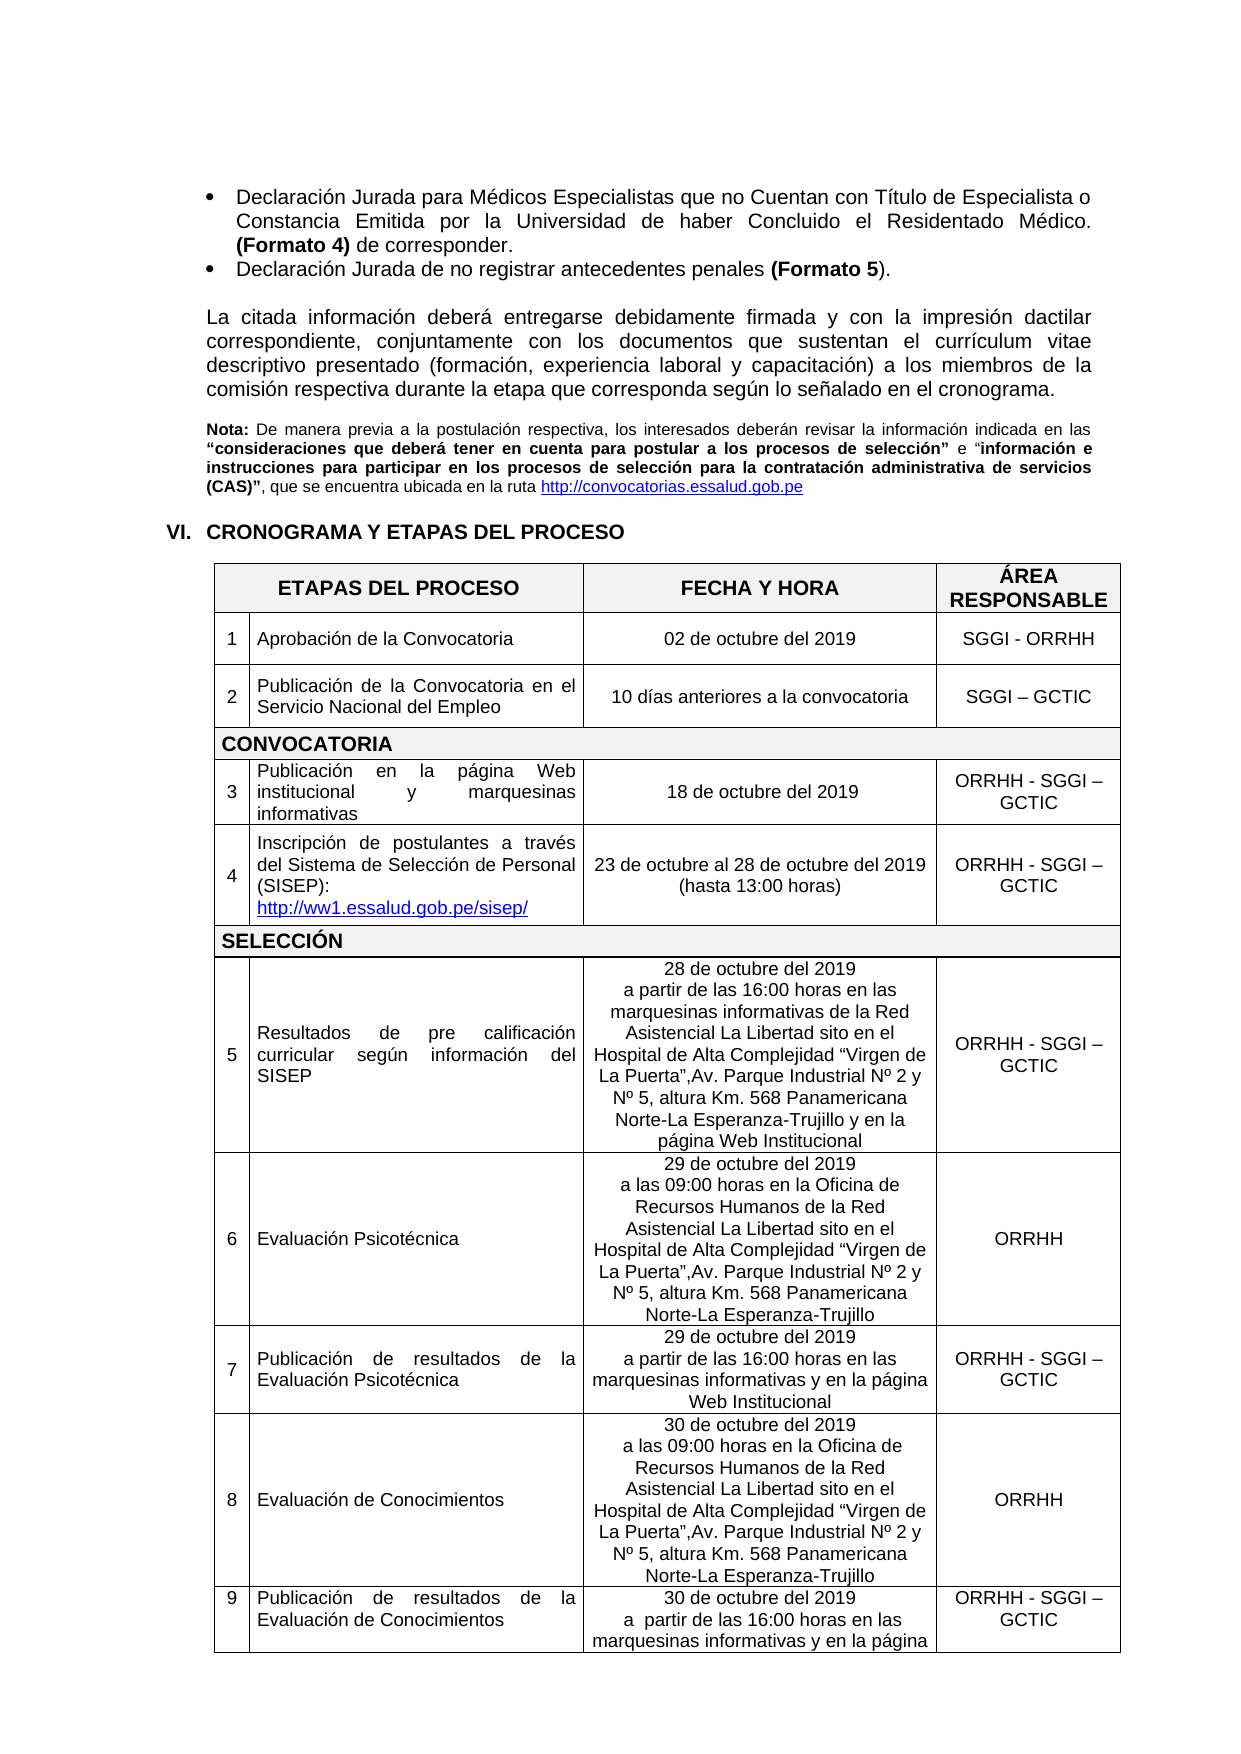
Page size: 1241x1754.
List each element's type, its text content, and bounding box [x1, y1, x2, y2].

table_cell Publicación de la Convocatoria en el Servicio Nacional del Empleo [250, 665, 583, 727]
table_cell ORRHH - SGGI – GCTIC [937, 825, 1120, 925]
table_cell Publicación en la página Web institucional y marquesinas informativas [250, 760, 583, 824]
table_cell ORRHH [937, 1414, 1120, 1586]
table_cell Evaluación Psicotécnica [250, 1153, 583, 1325]
table_header FECHA Y HORA [584, 564, 936, 612]
table_cell ORRHH - SGGI – GCTIC [937, 760, 1120, 824]
table_cell 23 de octubre al 28 de octubre del 2019 (hasta 13:00 horas) [584, 825, 936, 925]
table_header ETAPAS DEL PROCESO [215, 564, 583, 612]
table_cell ORRHH - SGGI – GCTIC [937, 1326, 1120, 1412]
table_cell 30 de octubre del 2019 a las 09:00 horas en la Oficina de Recursos Humanos de la Red Asistencial La Libertad sito en el Hospital de Alta Complejidad “Virgen de La Puerta”,Av. Parque Industrial Nº 2 y Nº 5, altura Km. 568 Panamericana Norte-La Esperanza-Trujillo [584, 1414, 936, 1586]
table_cell Evaluación de Conocimientos [250, 1414, 583, 1586]
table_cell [250, 1587, 583, 1652]
table_cell CONVOCATORIA [215, 728, 1120, 758]
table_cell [937, 1587, 1120, 1652]
table_cell 8 [215, 1414, 249, 1586]
table_cell 18 de octubre del 2019 [584, 760, 936, 824]
table_cell 7 [215, 1326, 249, 1412]
table_cell SELECCIÓN [215, 926, 1120, 956]
table_cell ORRHH [937, 1153, 1120, 1325]
table_cell 3 [215, 760, 249, 824]
list Declaración Jurada de no registrar antecedentes penales (Formato 5). [206, 256, 1092, 281]
table_cell Publicación de resultados de la Evaluación Psicotécnica [250, 1326, 583, 1412]
list CRONOGRAMA Y ETAPAS DEL PROCESO [191, 520, 1092, 544]
text La citada información deberá entregarse debidamente firmada y con la impresión dactilar correspondiente, conjuntamente con los documentos que sustentan el currículum vitae descriptivo presentado (formación, experiencia laboral y capacitación) a los miembros de la comisión respectiva durante la etapa que corresponda según lo señalado en el cronograma. [206, 304, 1092, 400]
table_cell Inscripción de postulantes a través del Sistema de Selección de Personal (SISEP): http://ww1.essalud.gob.pe/sisep/ [250, 825, 583, 925]
table_cell 6 [215, 1153, 249, 1325]
table_cell SGGI – GCTIC [937, 665, 1120, 727]
table_cell Aprobación de la Convocatoria [250, 613, 583, 664]
table_cell 4 [215, 825, 249, 925]
table_cell 29 de octubre del 2019 a partir de las 16:00 horas en las marquesinas informativas y en la página Web Institucional [584, 1326, 936, 1412]
table_cell 5 [215, 958, 249, 1152]
table_cell Resultados de pre calificación curricular según información del SISEP [250, 958, 583, 1152]
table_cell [584, 1587, 936, 1652]
table_cell 9 [215, 1587, 249, 1652]
list Declaración Jurada para Médicos Especialistas que no Cuentan con Título de Especialista o Constancia Emitida por la Universidad de haber Concluido el Residentado Médico. (Formato 4) de corresponder. [206, 184, 1092, 256]
table_cell 02 de octubre del 2019 [584, 613, 936, 664]
table_cell 29 de octubre del 2019 a las 09:00 horas en la Oficina de Recursos Humanos de la Red Asistencial La Libertad sito en el Hospital de Alta Complejidad “Virgen de La Puerta”,Av. Parque Industrial Nº 2 y Nº 5, altura Km. 568 Panamericana Norte-La Esperanza-Trujillo [584, 1153, 936, 1325]
table_cell 2 [215, 665, 249, 727]
table_cell 28 de octubre del 2019 a partir de las 16:00 horas en las marquesinas informativas de la Red Asistencial La Libertad sito en el Hospital de Alta Complejidad “Virgen de La Puerta”,Av. Parque Industrial Nº 2 y Nº 5, altura Km. 568 Panamericana Norte-La Esperanza-Trujillo y en la página Web Institucional [584, 958, 936, 1152]
text Nota: De manera previa a la postulación respectiva, los interesados deberán revisar la información indicada en las “consideraciones que deberá tener en cuenta para postular a los procesos de selección” e “información e instrucciones para participar en los procesos de selección para la contratación administrativa de servicios (CAS)”, que se encuentra ubicada en la ruta http://convocatorias.essalud.gob.pe [206, 419, 1092, 496]
table_header ÁREA RESPONSABLE [937, 564, 1120, 612]
table_cell 1 [215, 613, 249, 664]
table_cell 10 días anteriores a la convocatoria [584, 665, 936, 727]
table_cell SGGI - ORRHH [937, 613, 1120, 664]
table_cell ORRHH - SGGI – GCTIC [937, 958, 1120, 1152]
